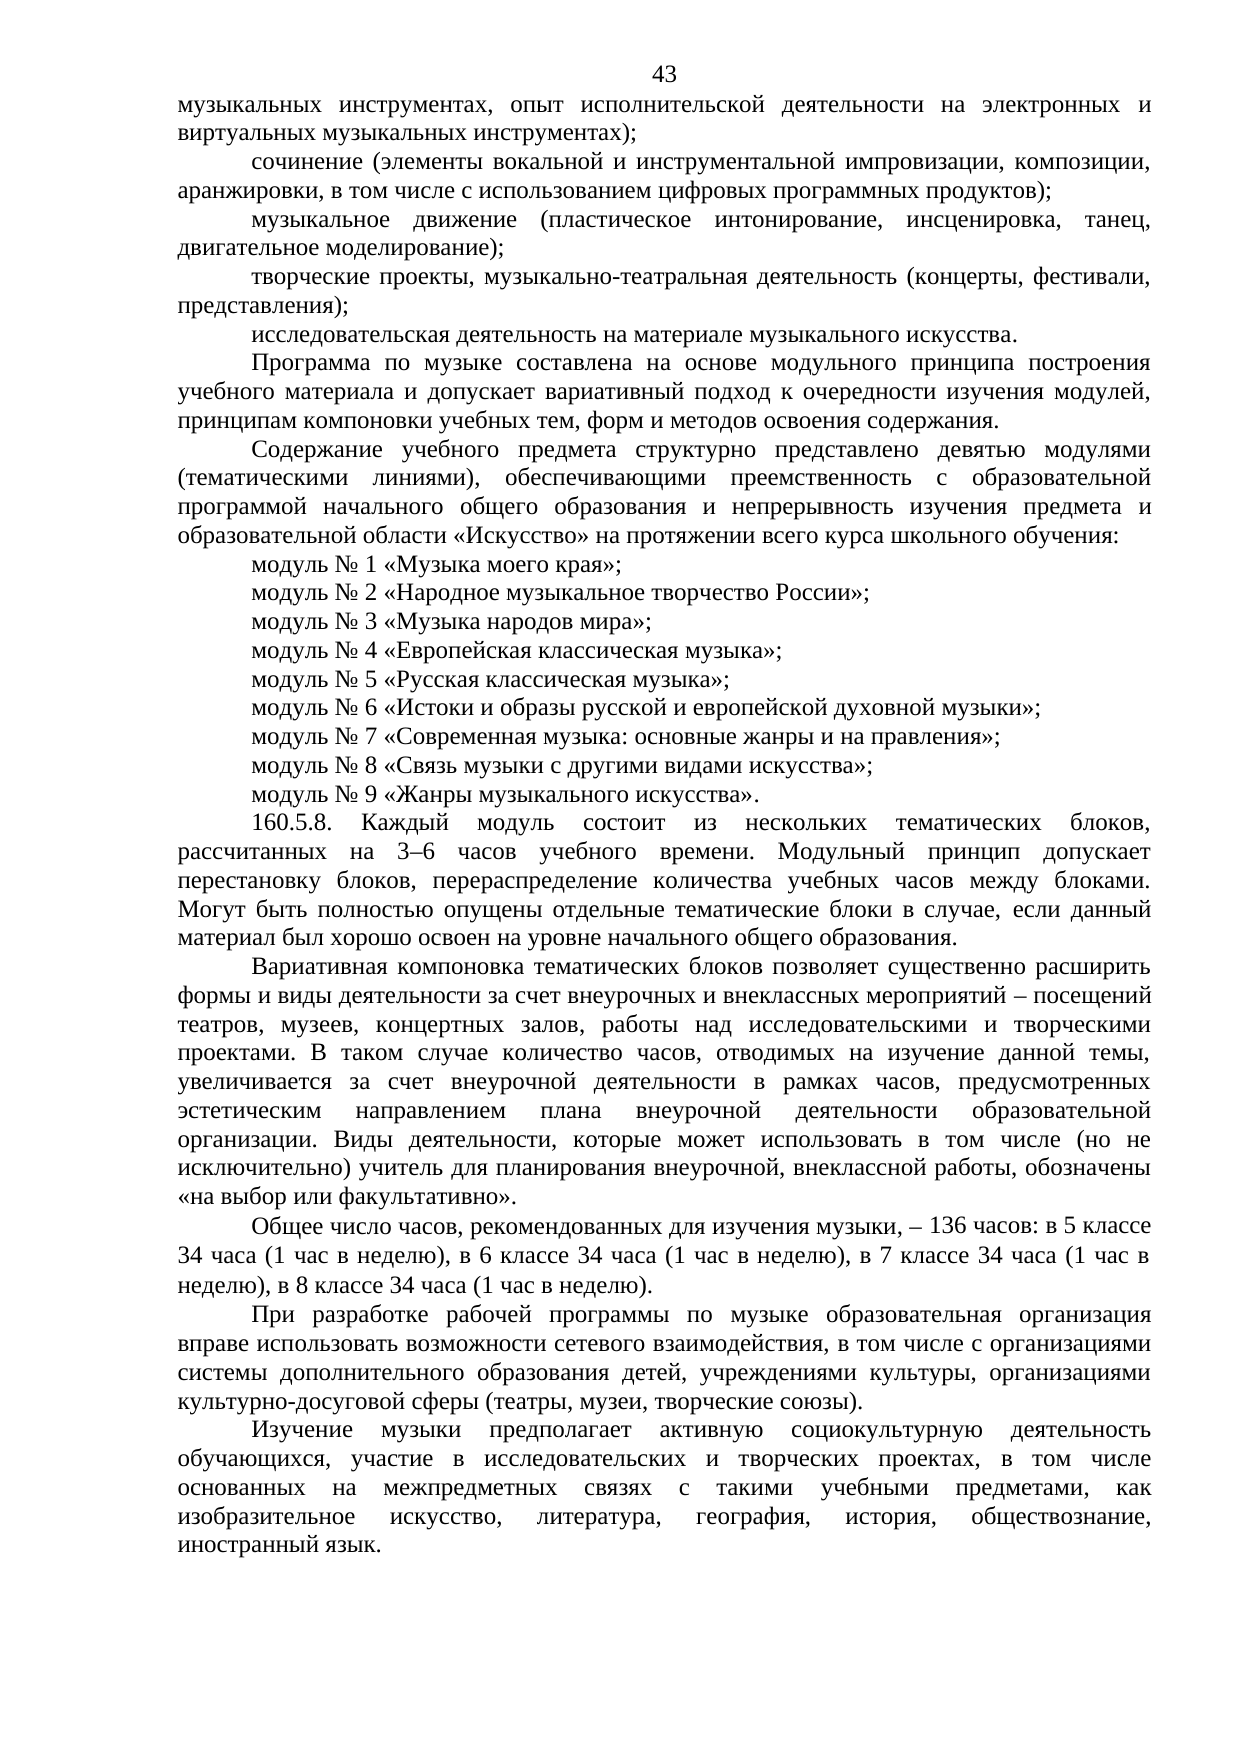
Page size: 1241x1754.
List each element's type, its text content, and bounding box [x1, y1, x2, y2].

text При разработке рабочей программы по музыке образовательная организация вправе использовать возможности сетевого взаимодействия, в том числе с организациями системы дополнительного образования детей, учреждениями культуры, организациями культурно-досуговой сферы (театры, музеи, творческие союзы). [177, 1299, 1152, 1414]
text модуль № 2 «Народное музыкальное творчество России»; [177, 577, 1152, 606]
text модуль № 5 «Русская классическая музыка»; [177, 664, 1152, 692]
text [177, 89, 1152, 146]
text модуль № 4 «Европейская классическая музыка»; [177, 635, 1152, 664]
text музыкальное движение (пластическое интонирование, инсценировка, танец, двигательное моделирование); [177, 204, 1152, 261]
text творческие проекты, музыкально-театральная деятельность (концерты, фестивали, представления); [177, 261, 1152, 319]
text Программа по музыке составлена на основе модульного принципа построения учебного материала и допускает вариативный подход к очередности изучения модулей, принципам компоновки учебных тем, форм и методов освоения содержания. [177, 347, 1152, 434]
text модуль № 9 «Жанры музыкального искусства». [177, 779, 1152, 807]
text модуль № 7 «Современная музыка: основные жанры и на правления»; [177, 721, 1152, 750]
text сочинение (элементы вокальной и инструментальной импровизации, композиции, аранжировки, в том числе с использованием цифровых программных продуктов); [177, 146, 1152, 204]
text Вариативная компоновка тематических блоков позволяет существенно расширить формы и виды деятельности за счет внеурочных и внеклассных мероприятий – посещений театров, музеев, концертных залов, работы над исследовательскими и творческими проектами. В таком случае количество часов, отводимых на изучение данной темы, увеличивается за счет внеурочной деятельности в рамках часов, предусмотренных эстетическим направлением плана внеурочной деятельности образовательной организации. Виды деятельности, которые может использовать в том числе (но не исключительно) учитель для планирования внеурочной, внеклассной работы, обозначены «на выбор или факультативно». [177, 951, 1152, 1210]
text модуль № 3 «Музыка народов мира»; [177, 606, 1152, 635]
text 160.5.8. Каждый модуль состоит из нескольких тематических блоков, рассчитанных на 3–6 часов учебного времени. Модульный принцип допускает перестановку блоков, перераспределение количества учебных часов между блоками. Могут быть полностью опущены отдельные тематические блоки в случае, если данный материал был хорошо освоен на уровне начального общего образования. [177, 807, 1152, 951]
text Общее число часов, рекомендованных для изучения музыки, – 136 часов: в 5 классе 34 часа (1 час в неделю), в 6 классе 34 часа (1 час в неделю), в 7 классе 34 часа (1 час в неделю), в 8 классе 34 часа (1 час в неделю). [177, 1210, 1152, 1299]
text модуль № 6 «Истоки и образы русской и европейской духовной музыки»; [177, 692, 1152, 721]
text модуль № 8 «Связь музыки с другими видами искусства»; [177, 750, 1152, 779]
text модуль № 1 «Музыка моего края»; [177, 549, 1152, 577]
text исследовательская деятельность на материале музыкального искусства. [177, 319, 1152, 347]
text Изучение музыки предполагает активную социокультурную деятельность обучающихся, участие в исследовательских и творческих проектах, в том числе основанных на межпредметных связях с такими учебными предметами, как изобразительное искусство, литература, география, история, обществознание, иностранный язык. [177, 1414, 1152, 1558]
text Содержание учебного предмета структурно представлено девятью модулями (тематическими линиями), обеспечивающими преемственность с образовательной программой начального общего образования и непрерывность изучения предмета и образовательной области «Искусство» на протяжении всего курса школьного обучения: [177, 434, 1152, 549]
